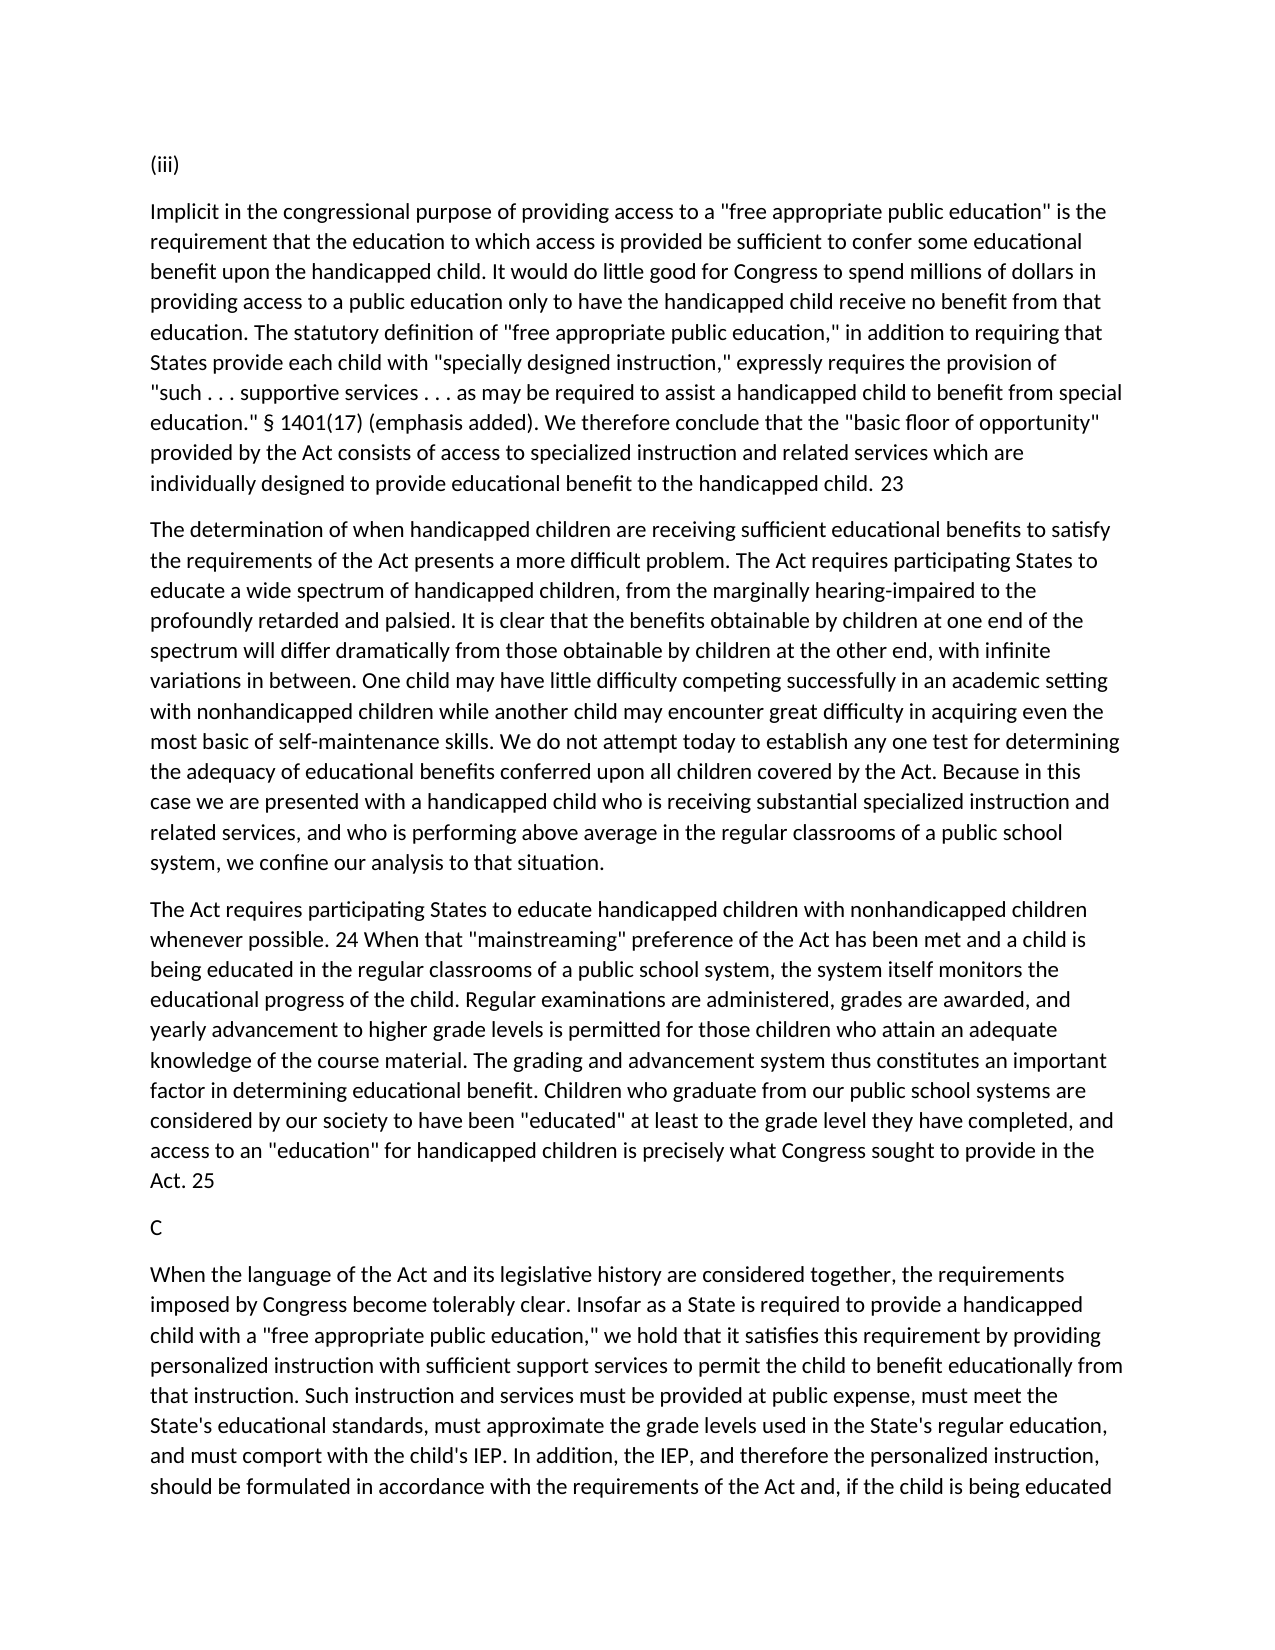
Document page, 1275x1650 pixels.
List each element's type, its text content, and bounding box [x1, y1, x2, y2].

text Implicit in the congressional purpose of providing access to a "free appropriate public education" is the requirement that the education to which access is provided be sufficient to confer some educational benefit upon the handicapped child. It would do little good for Congress to spend millions of dollars in providing access to a public education only to have the handicapped child receive no benefit from that education. The statutory definition of "free appropriate public education," in addition to requiring that States provide each child with "specially designed instruction," expressly requires the provision of "such . . . supportive services . . . as may be required to assist a handicapped child to benefit from special education." § 1401(17) (emphasis added). We therefore conclude that the "basic floor of opportunity" provided by the Act consists of access to specialized instruction and related services which are individually designed to provide educational benefit to the handicapped child. 23 [150, 197, 1125, 497]
text The determination of when handicapped children are receiving sufficient educational benefits to satisfy the requirements of the Act presents a more difficult problem. The Act requires participating States to educate a wide spectrum of handicapped children, from the marginally hearing-impaired to the profoundly retarded and palsied. It is clear that the benefits obtainable by children at one end of the spectrum will differ dramatically from those obtainable by children at the other end, with infinite variations in between. One child may have little difficulty competing successfully in an academic setting with nonhandicapped children while another child may encounter great difficulty in acquiring even the most basic of self-maintenance skills. We do not attempt today to establish any one test for determining the adequacy of educational benefits conferred upon all children covered by the Act. Because in this case we are presented with a handicapped child who is receiving substantial specialized instruction and related services, and who is performing above average in the regular classrooms of a public school system, we confine our analysis to that situation. [150, 516, 1125, 876]
text (iii) [150, 150, 1125, 178]
text C [150, 1213, 1125, 1242]
text The Act requires participating States to educate handicapped children with nonhandicapped children whenever possible. 24 When that "mainstreaming" preference of the Act has been met and a child is being educated in the regular classrooms of a public school system, the system itself monitors the educational progress of the child. Regular examinations are administered, grades are awarded, and yearly advancement to higher grade levels is permitted for those children who attain an adequate knowledge of the course material. The grading and advancement system thus constitutes an important factor in determining educational benefit. Children who graduate from our public school systems are considered by our society to have been "educated" at least to the grade level they have completed, and access to an "education" for handicapped children is precisely what Congress sought to provide in the Act. 25 [150, 895, 1125, 1195]
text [150, 1260, 1125, 1500]
